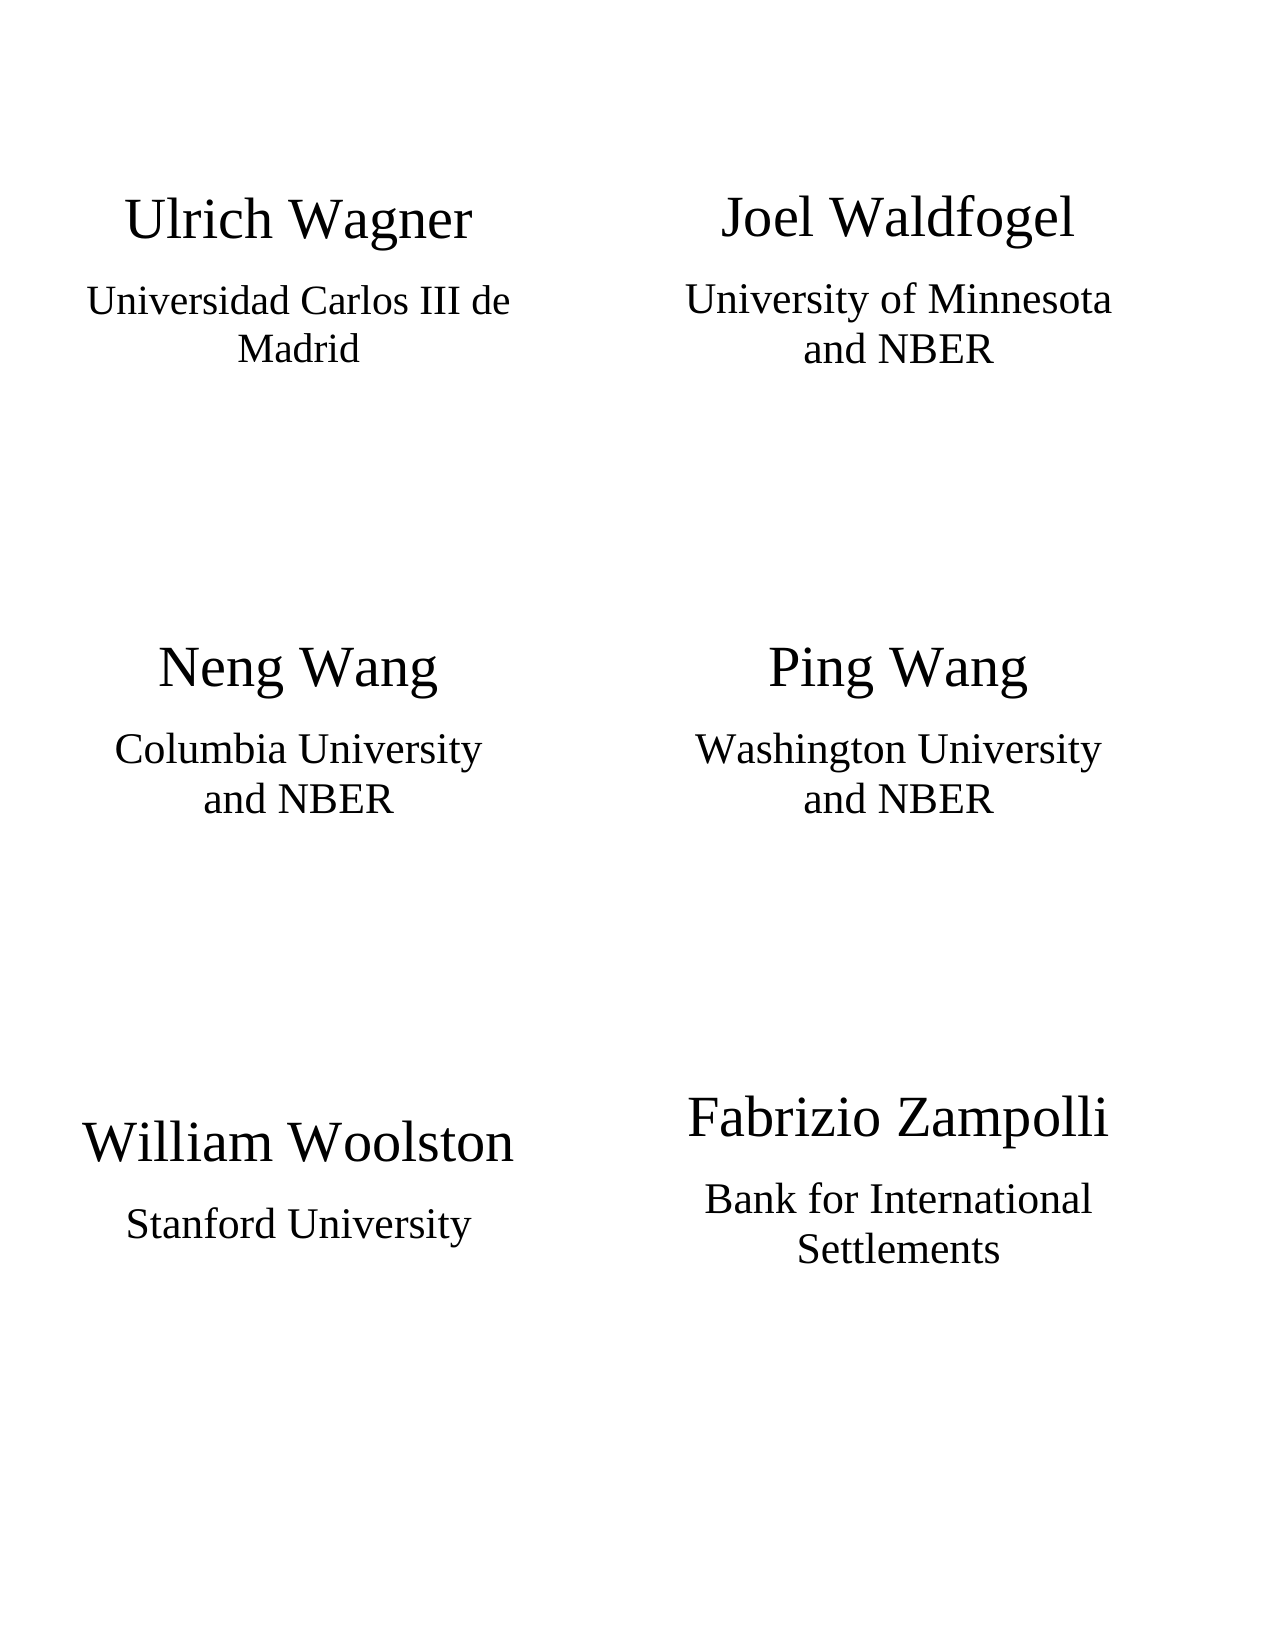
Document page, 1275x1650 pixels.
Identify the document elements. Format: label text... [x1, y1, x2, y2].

table_cell Ulrich Wagner Universidad Carlos III de Madrid [21, 60, 621, 510]
table_cell Ping Wang Washington University and NBER [621, 510, 1221, 960]
table_cell Joel Waldfogel University of Minnesota and NBER [621, 60, 1221, 510]
table_cell Neng Wang Columbia University and NBER [21, 510, 621, 960]
table_cell Fabrizio Zampolli Bank for International Settlements [621, 960, 1221, 1410]
table_cell William Woolston Stanford University [21, 960, 621, 1410]
